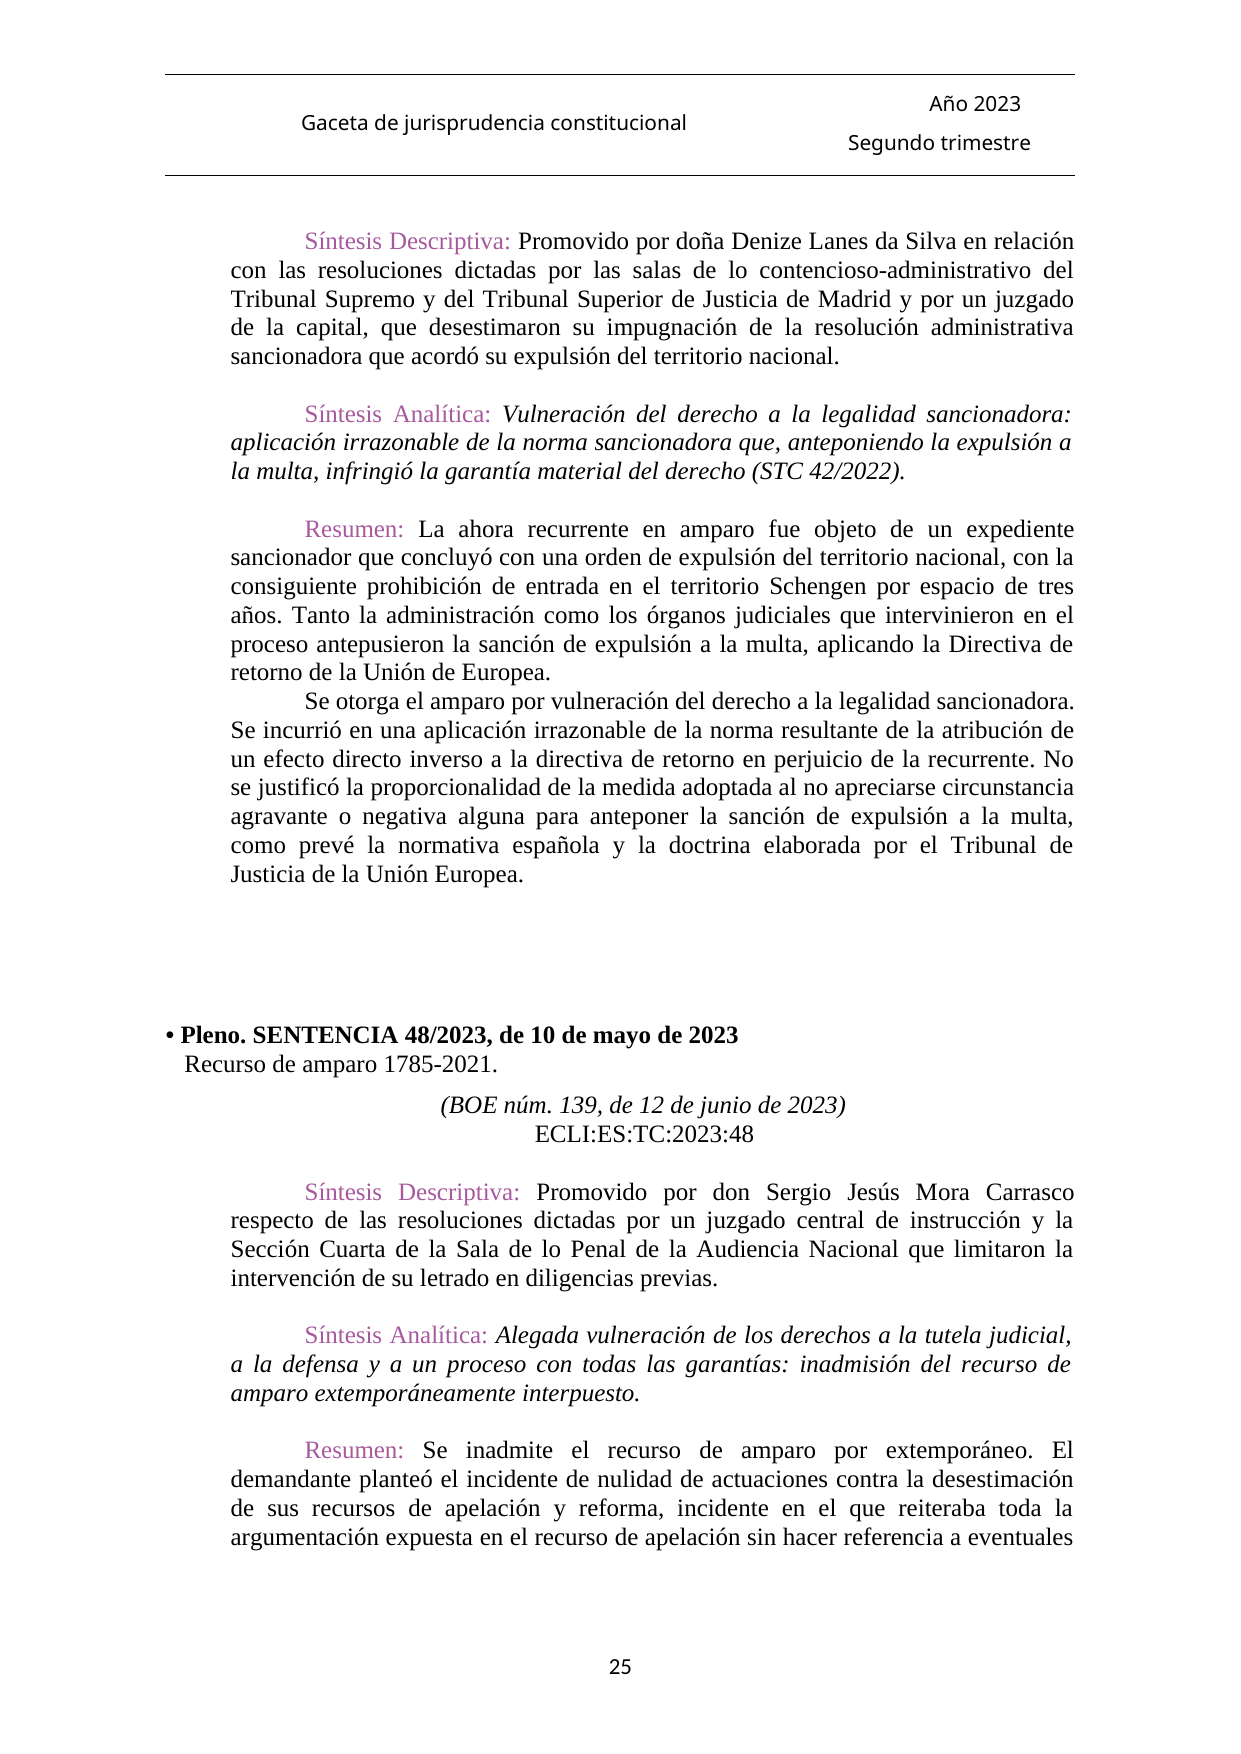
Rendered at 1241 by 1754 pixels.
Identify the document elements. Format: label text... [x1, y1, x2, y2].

text ECLI:ES:TC:2023:48 [165, 1119, 1075, 1148]
text Recurso de amparo 1785-2021. [165, 1049, 1075, 1078]
text Resumen: La ahora recurrente en amparo fue objeto de un expediente sancionador que concluyó con una orden de expulsión del territorio nacional, con la consiguiente prohibición de entrada en el territorio Schengen por espacio de tres años. Tanto la administración como los órganos judiciales que intervinieron en el proceso antepusieron la sanción de expulsión a la multa, aplicando la Directiva de retorno de la Unión de Europea. [230, 514, 1075, 686]
text Síntesis Analítica: Alegada vulneración de los derechos a la tutela judicial, a la defensa y a un proceso con todas las garantías: inadmisión del recurso de amparo extemporáneamente interpuesto. [230, 1320, 1075, 1407]
text (BOE núm. 139, de 12 de junio de 2023) [165, 1090, 1075, 1119]
text • Pleno. SENTENCIA 48/2023, de 10 de mayo de 2023 [165, 1020, 1075, 1049]
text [230, 1435, 1075, 1550]
text Síntesis Analítica: Vulneración del derecho a la legalidad sancionadora: aplicación irrazonable de la norma sancionadora que, anteponiendo la expulsión a la multa, infringió la garantía material del derecho (STC 42/2022). [230, 399, 1075, 485]
text Síntesis Descriptiva: Promovido por doña Denize Lanes da Silva en relación con las resoluciones dictadas por las salas de lo contencioso-administrativo del Tribunal Supremo y del Tribunal Superior de Justicia de Madrid y por un juzgado de la capital, que desestimaron su impugnación de la resolución administrativa sancionadora que acordó su expulsión del territorio nacional. [230, 226, 1075, 370]
text Se otorga el amparo por vulneración del derecho a la legalidad sancionadora. Se incurrió en una aplicación irrazonable de la norma resultante de la atribución de un efecto directo inverso a la directiva de retorno en perjuicio de la recurrente. No se justificó la proporcionalidad de la medida adoptada al no apreciarse circunstancia agravante o negativa alguna para anteponer la sanción de expulsión a la multa, como prevé la normativa española y la doctrina elaborada por el Tribunal de Justicia de la Unión Europea. [230, 686, 1075, 887]
text Síntesis Descriptiva: Promovido por don Sergio Jesús Mora Carrasco respecto de las resoluciones dictadas por un juzgado central de instrucción y la Sección Cuarta de la Sala de lo Penal de la Audiencia Nacional que limitaron la intervención de su letrado en diligencias previas. [230, 1177, 1075, 1292]
